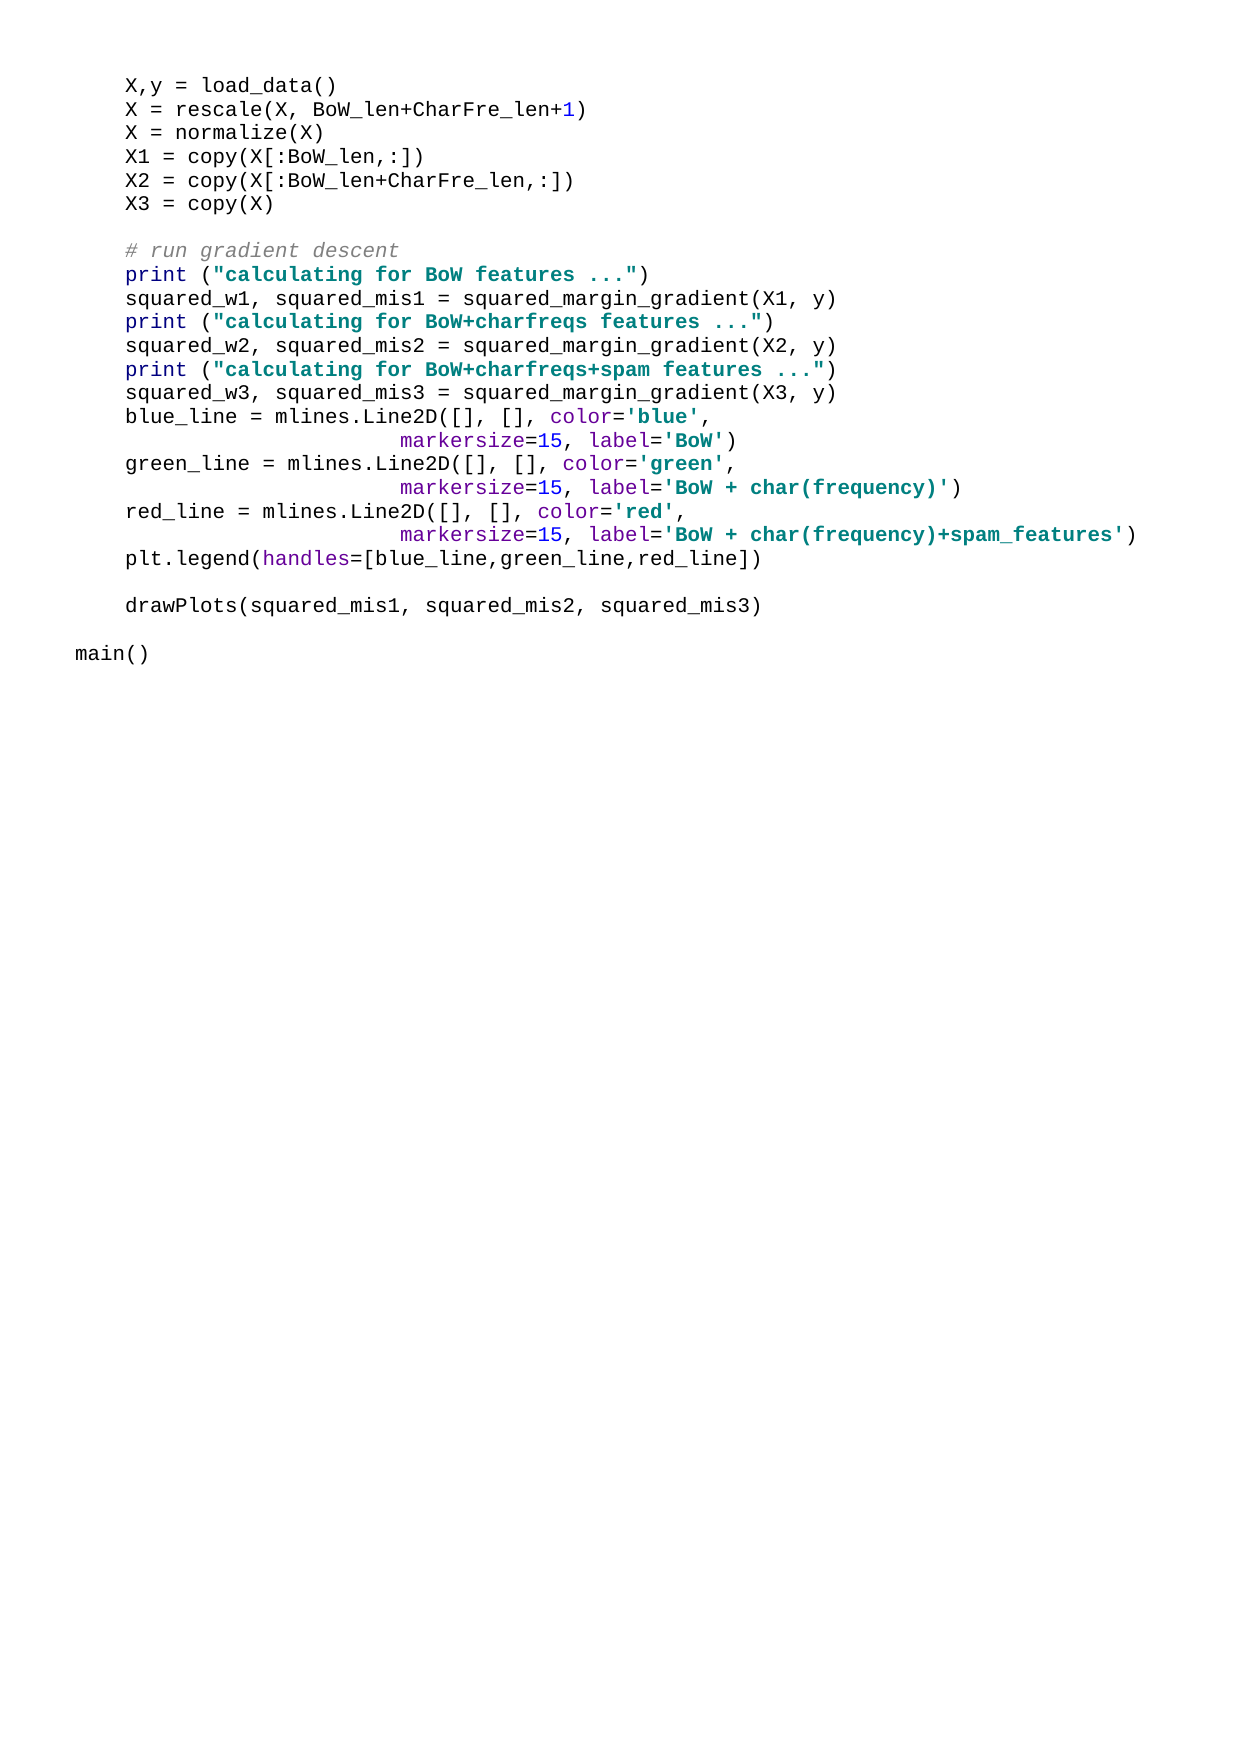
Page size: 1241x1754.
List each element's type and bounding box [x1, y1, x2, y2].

text [75, 75, 1165, 666]
